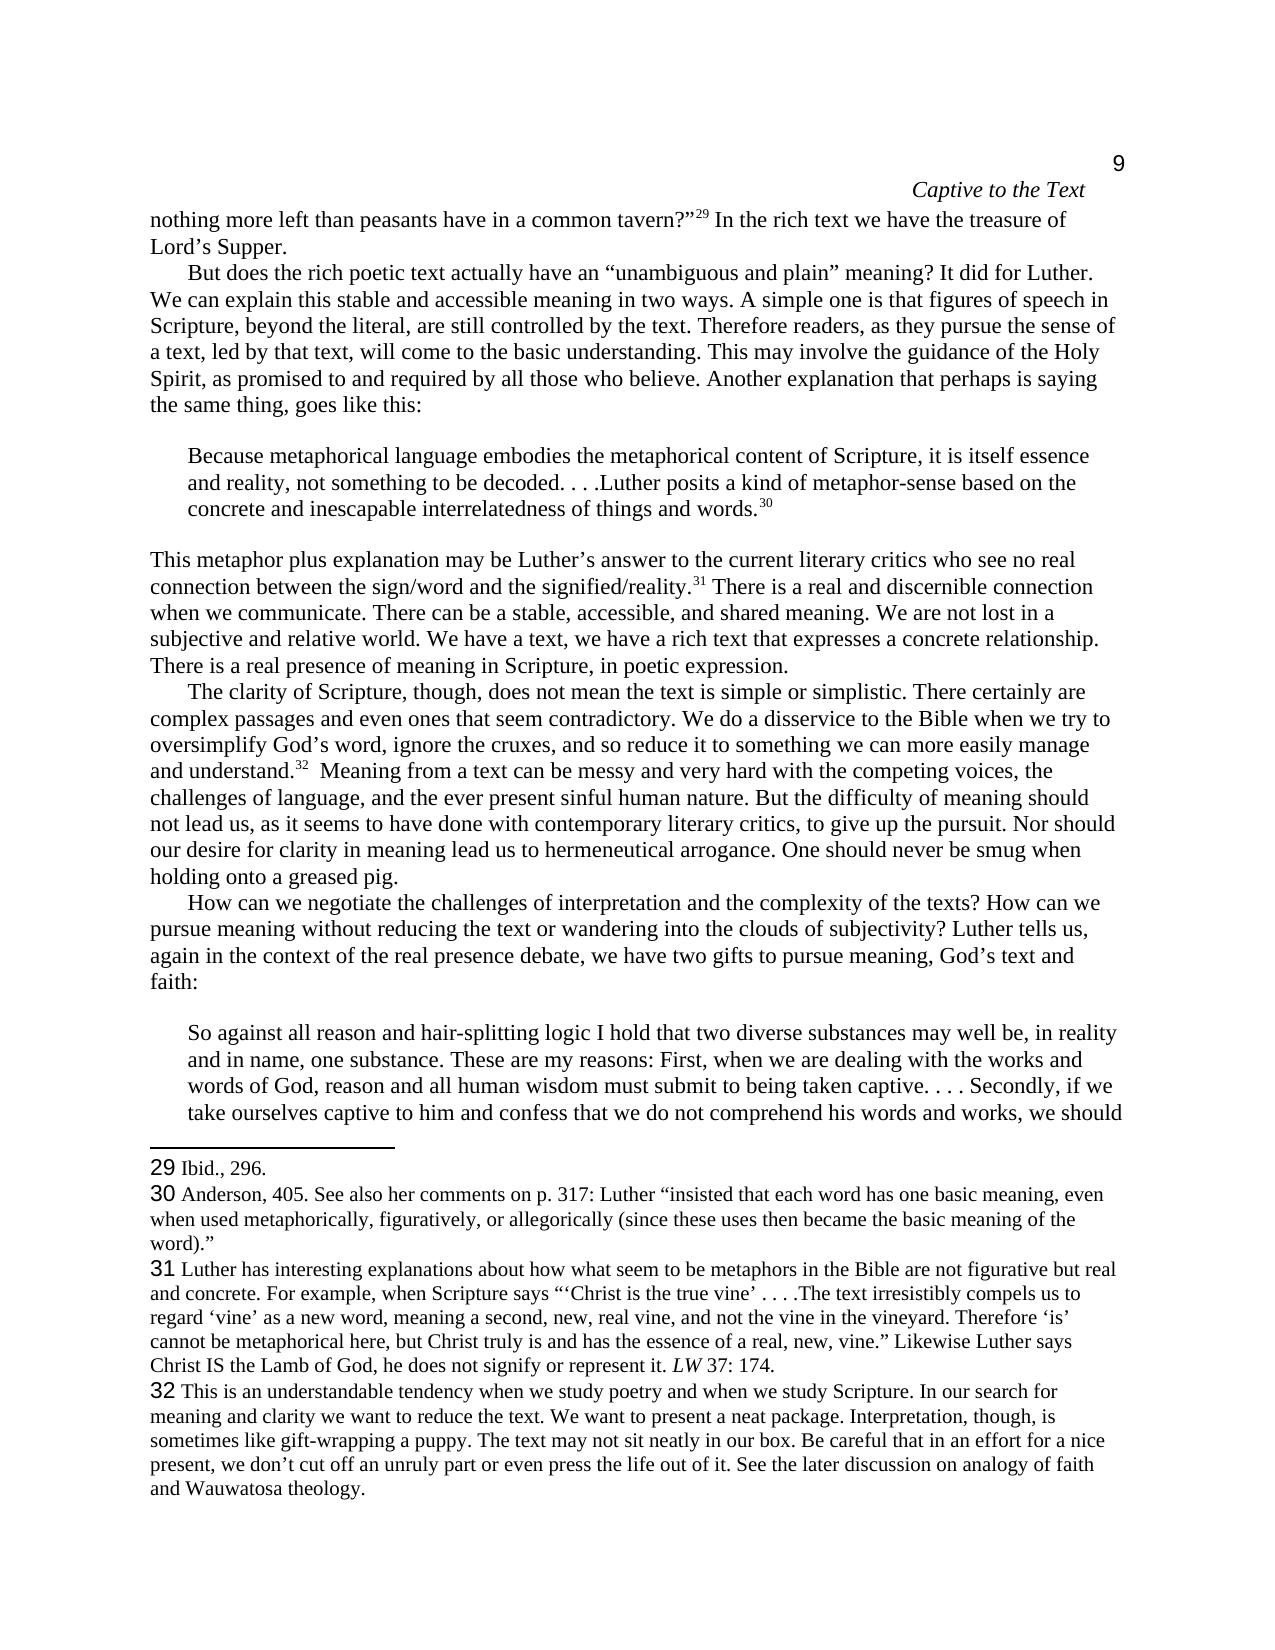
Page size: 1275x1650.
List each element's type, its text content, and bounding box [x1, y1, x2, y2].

text So against all reason and hair-splitting logic I hold that two diverse substances may well be, in reality and in name, one substance. These are my reasons: First, when we are dealing with the works and words of God, reason and all human wisdom must submit to being taken captive. . . . Secondly, if we take ourselves captive to him and confess that we do not comprehend his words and works, we should be satisfied. We should speak of his works simply, using his words as he has pronounced them for us and prescribed that we speak them after him, and not presume to use our own words as if they were better than his. . . . Here we need to walk in the dark and with our eyes closed, and simply cling to the word and follow. For since we are confronted by God’s words, “This is my body”--distinct, clear, common, definite words, which certainly are no trope, either in Scripture or in any language--we must embrace them with faith, and allow our reason to be blinded and taken captive. So, not as hairsplitting sophistry dictates but as God says them for us, we must repeat these words after him and hold to them. [187, 1019, 1125, 1125]
text How can we negotiate the challenges of interpretation and the complexity of the texts? How can we pursue meaning without reducing the text or wandering into the clouds of subjectivity? Luther tells us, again in the context of the real presence debate, we have two gifts to pursue meaning, God’s text and faith: [150, 889, 1125, 994]
text But does the rich poetic text actually have an “unambiguous and plain” meaning? It did for Luther. We can explain this stable and accessible meaning in two ways. A simple one is that figures of speech in Scripture, beyond the literal, are still controlled by the text. Therefore readers, as they pursue the sense of a text, led by that text, will come to the basic understanding. This may involve the guidance of the Holy Spirit, as promised to and required by all those who believe. Another explanation that perhaps is saying the same thing, goes like this: [150, 259, 1125, 417]
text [150, 207, 1125, 259]
text Because metaphorical language embodies the metaphorical content of Scripture, it is itself essence and reality, not something to be decoded. . . .Luther posits a kind of metaphor-sense based on the concrete and inescapable interrelatedness of things and words. [187, 442, 1125, 521]
text The clarity of Scripture, though, does not mean the text is simple or simplistic. There certainly are complex passages and even ones that seem contradictory. We do a disservice to the Bible when we try to oversimplify God’s word, ignore the cruxes, and so reduce it to something we can more easily manage and understand. Meaning from a text can be messy and very hard with the competing voices, the challenges of language, and the ever present sinful human nature. But the difficulty of meaning should not lead us, as it seems to have done with contemporary literary critics, to give up the pursuit. Nor should our desire for clarity in meaning lead us to hermeneutical arrogance. One should never be smug when holding onto a greased pig. [150, 678, 1125, 889]
text This metaphor plus explanation may be Luther’s answer to the current literary critics who see no real connection between the sign/word and the signified/reality. There is a real and discernible connection when we communicate. There can be a stable, accessible, and shared meaning. We are not lost in a subjective and relative world. We have a text, we have a rich text that expresses a concrete relationship. There is a real presence of meaning in Scripture, in poetic expression. [150, 546, 1125, 678]
